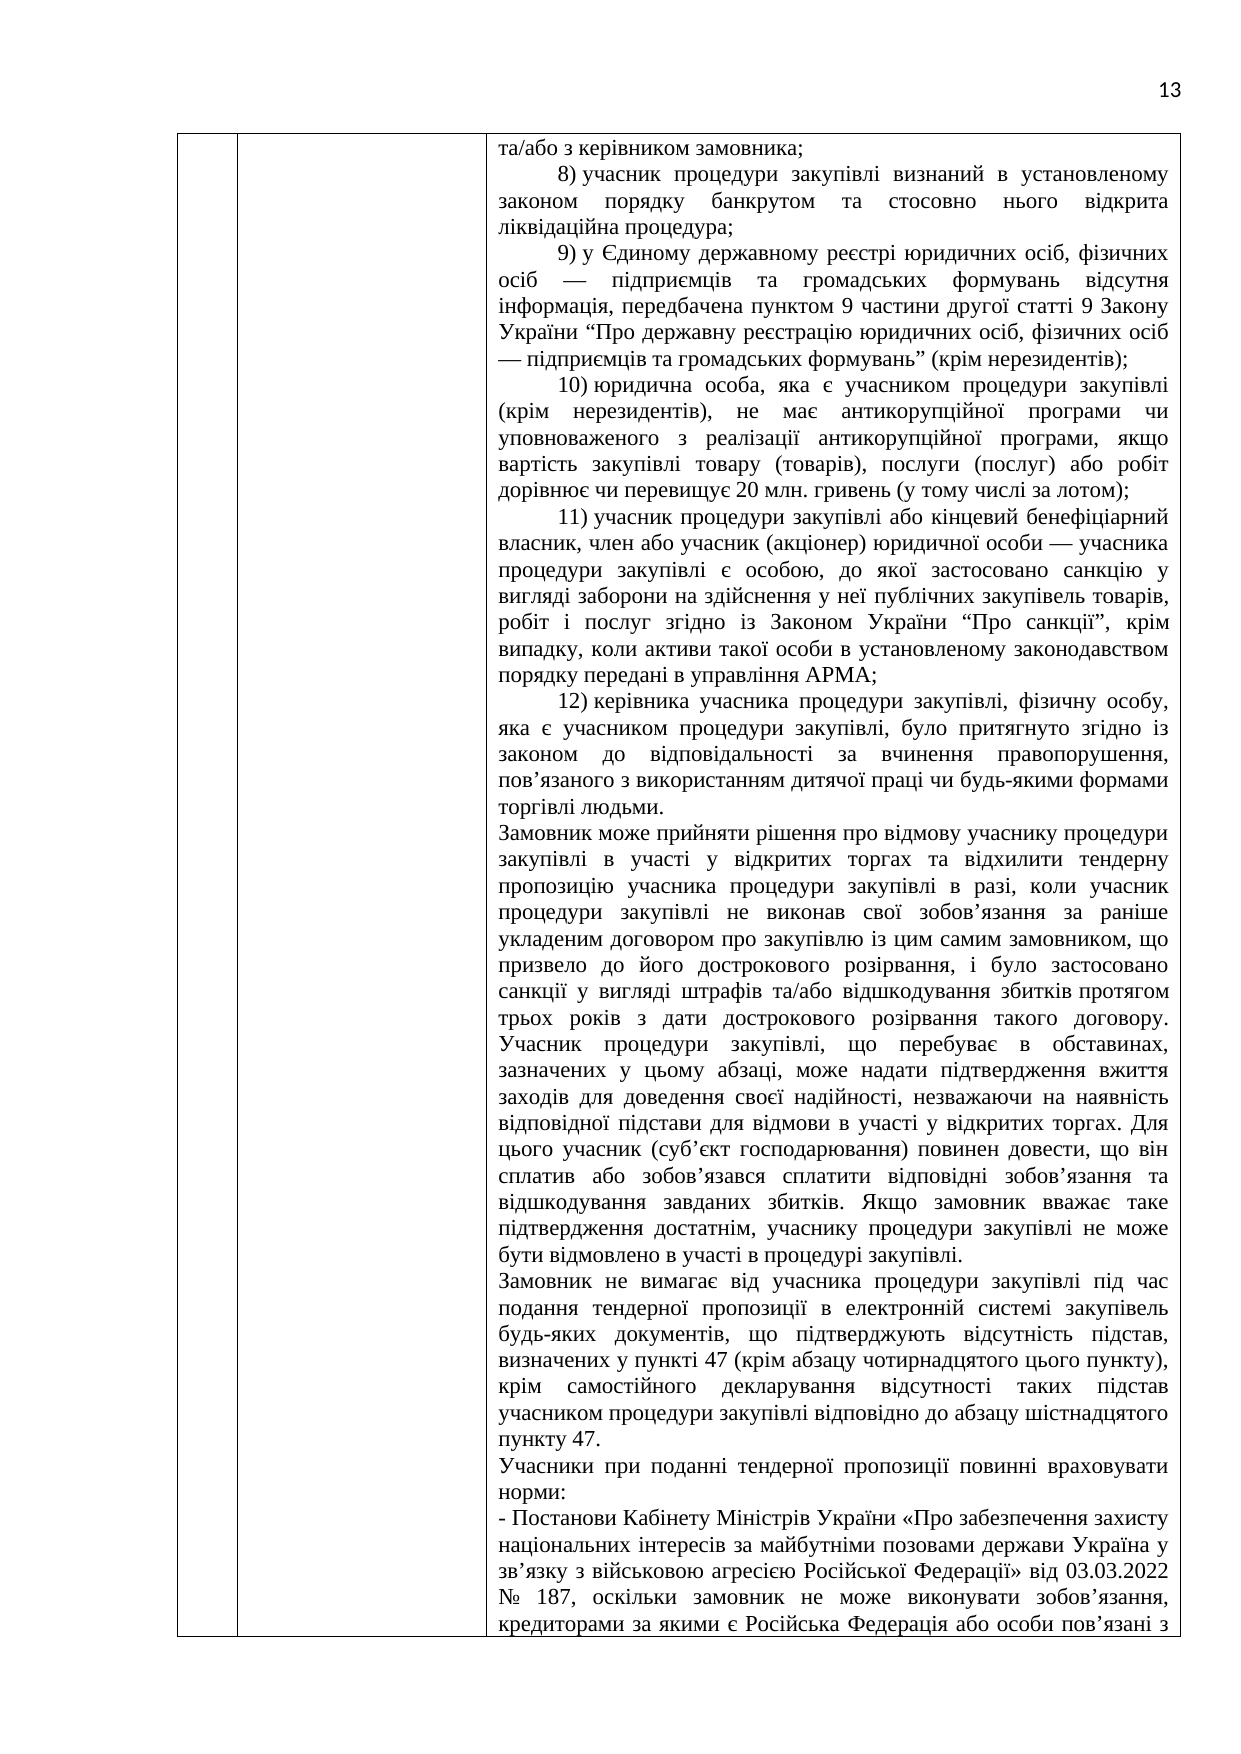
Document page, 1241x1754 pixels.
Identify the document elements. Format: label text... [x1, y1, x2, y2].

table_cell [476, 134, 486, 1636]
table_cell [487, 134, 1180, 1636]
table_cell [238, 134, 248, 1636]
table_cell 5 [178, 134, 237, 1636]
